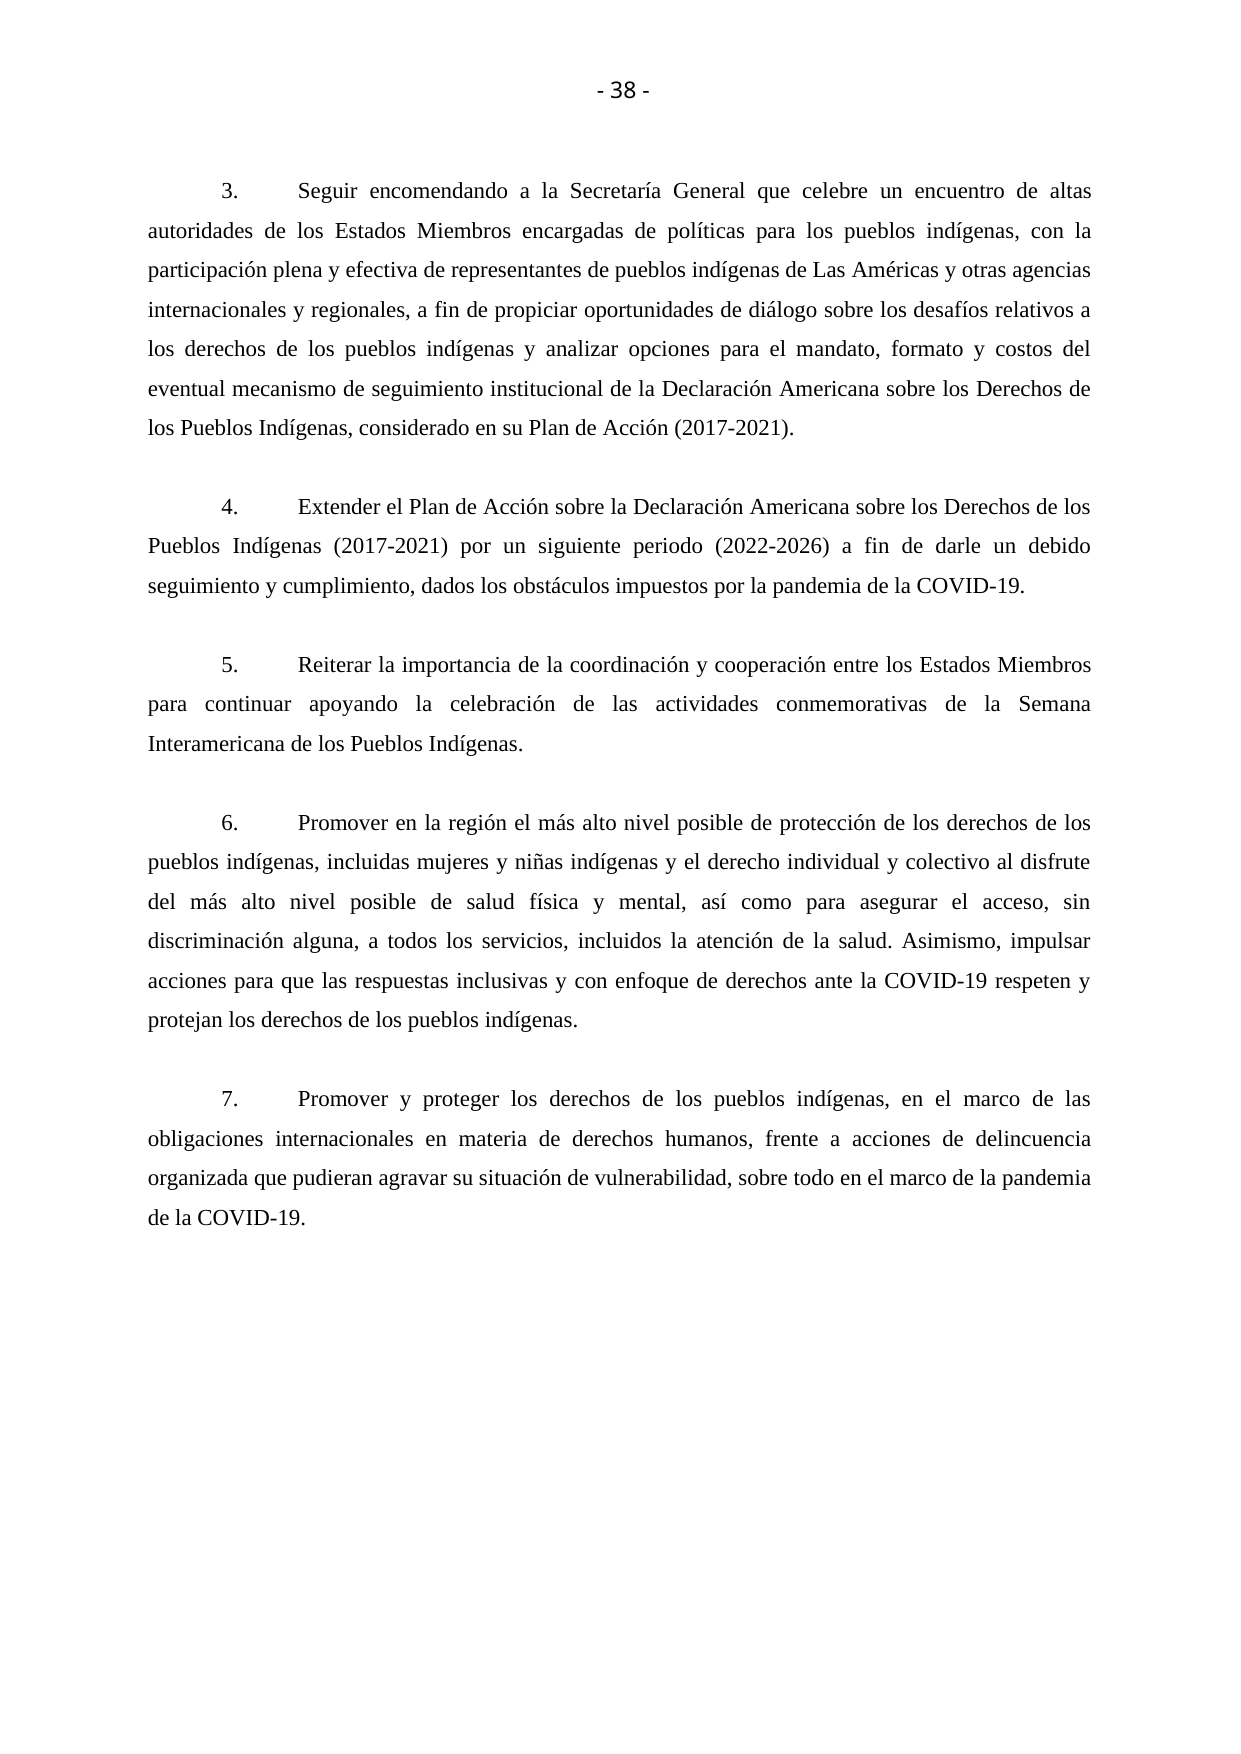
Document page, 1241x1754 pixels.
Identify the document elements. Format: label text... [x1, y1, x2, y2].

text 3. Seguir encomendando a la Secretaría General que celebre un encuentro de altas autoridades de los Estados Miembros encargadas de políticas para los pueblos indígenas, con la participación plena y efectiva de representantes de pueblos indígenas de Las Américas y otras agencias internacionales y regionales, a fin de propiciar oportunidades de diálogo sobre los desafíos relativos a los derechos de los pueblos indígenas y analizar opciones para el mandato, formato y costos del eventual mecanismo de seguimiento institucional de la Declaración Americana sobre los Derechos de los Pueblos Indígenas, considerado en su Plan de Acción (2017-2021). [148, 177, 1093, 441]
text 5. Reiterar la importancia de la coordinación y cooperación entre los Estados Miembros para continuar apoyando la celebración de las actividades conmemorativas de la Semana Interamericana de los Pueblos Indígenas. [148, 651, 1093, 756]
text 6. Promover en la región el más alto nivel posible de protección de los derechos de los pueblos indígenas, incluidas mujeres y niñas indígenas y el derecho individual y colectivo al disfrute del más alto nivel posible de salud física y mental, así como para asegurar el acceso, sin discriminación alguna, a todos los servicios, incluidos la atención de la salud. Asimismo, impulsar acciones para que las respuestas inclusivas y con enfoque de derechos ante la COVID-19 respeten y protejan los derechos de los pueblos indígenas. [148, 809, 1093, 1033]
text 4. Extender el Plan de Acción sobre la Declaración Americana sobre los Derechos de los Pueblos Indígenas (2017-2021) por un siguiente periodo (2022-2026) a fin de darle un debido seguimiento y cumplimiento, dados los obstáculos impuestos por la pandemia de la COVID-19. [148, 493, 1093, 598]
text 7. Promover y proteger los derechos de los pueblos indígenas, en el marco de las obligaciones internacionales en materia de derechos humanos, frente a acciones de delincuencia organizada que pudieran agravar su situación de vulnerabilidad, sobre todo en el marco de la pandemia de la COVID-19. [148, 1085, 1093, 1230]
